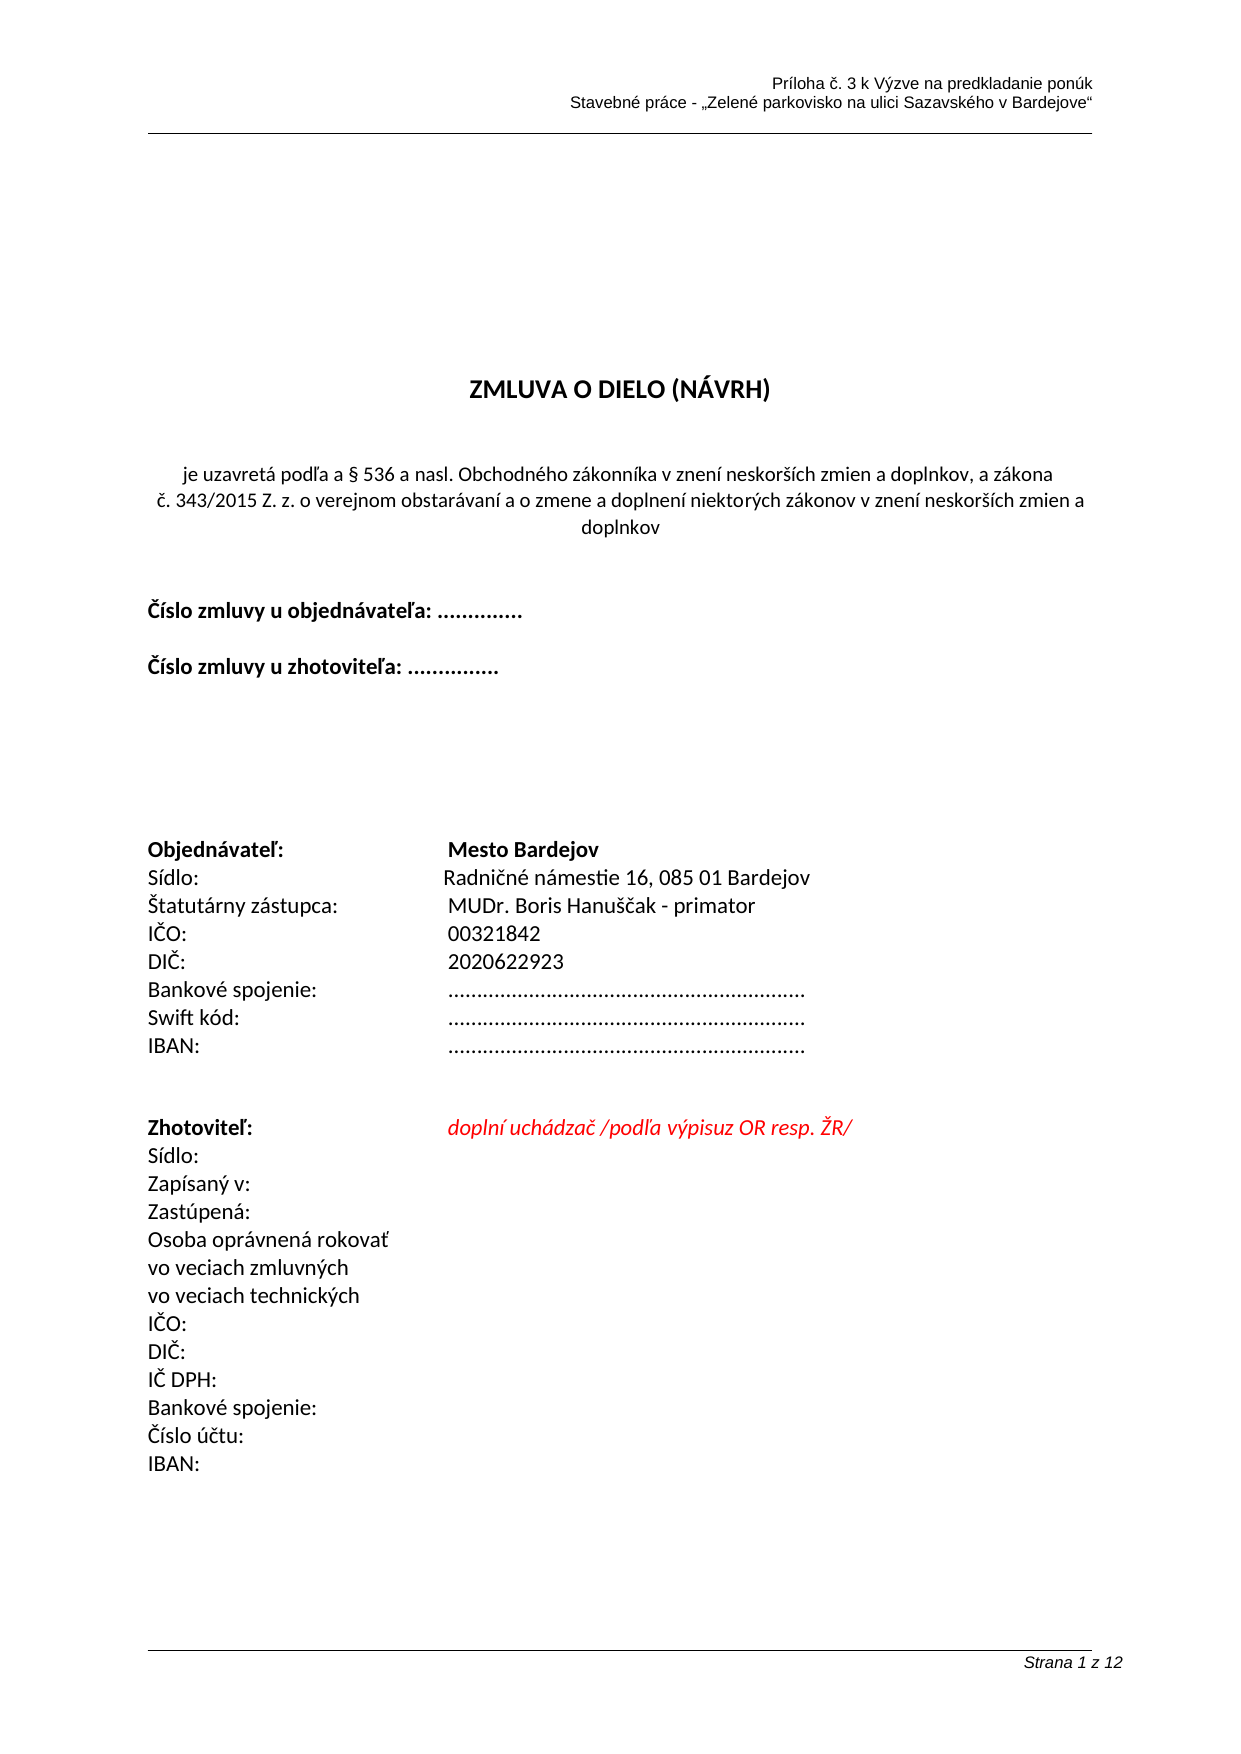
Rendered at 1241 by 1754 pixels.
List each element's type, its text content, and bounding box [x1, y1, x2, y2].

text Sídlo: [148, 1141, 1092, 1169]
text IČO: [148, 1309, 1092, 1337]
text IČO: 00321842 [148, 919, 1092, 947]
text Sídlo: Radničné námestie 16, 085 01 Bardejov [148, 863, 1092, 891]
text IČ DPH: [148, 1365, 1092, 1393]
text Číslo účtu: [148, 1421, 1019, 1449]
text Osoba oprávnená rokovať [148, 1225, 1092, 1253]
subtitle Zmluva o DIELO (NÁVRH) [148, 375, 1092, 405]
text Číslo zmluvy u zhotoviteľa: ............... [148, 652, 1092, 680]
text Zapísaný v: [148, 1169, 1092, 1197]
text IBAN: .............................................................. [148, 1031, 1092, 1059]
text Bankové spojenie: [148, 1393, 1019, 1421]
text vo veciach zmluvných [148, 1253, 1092, 1281]
text Bankové spojenie: .............................................................. [148, 975, 1092, 1003]
text IBAN: [148, 1449, 1019, 1477]
text DIČ: [148, 1337, 1092, 1365]
text Objednávateľ: Mesto Bardejov [148, 835, 1092, 863]
text je uzavretá podľa a § 536 a nasl. Obchodného zákonníka v znení neskorších zmien a doplnkov, a zákona č. 343/2015 Z. z. o verejnom obstarávaní a o zmene a doplnení niektorých zákonov v znení neskorších zmien a doplnkov [148, 461, 1093, 540]
text Zastúpená: [148, 1197, 1092, 1225]
text Zhotoviteľ: doplní uchádzač /podľa výpisuz OR resp. ŽR/ [148, 1113, 1137, 1141]
text vo veciach technických [148, 1281, 1092, 1309]
text DIČ: 2020622923 [148, 947, 1092, 975]
text Číslo zmluvy u objednávateľa: .............. [148, 596, 1092, 624]
text Swift kód: .............................................................. [148, 1003, 1092, 1031]
text Štatutárny zástupca: MUDr. Boris Hanuščak - primator [148, 891, 1092, 919]
